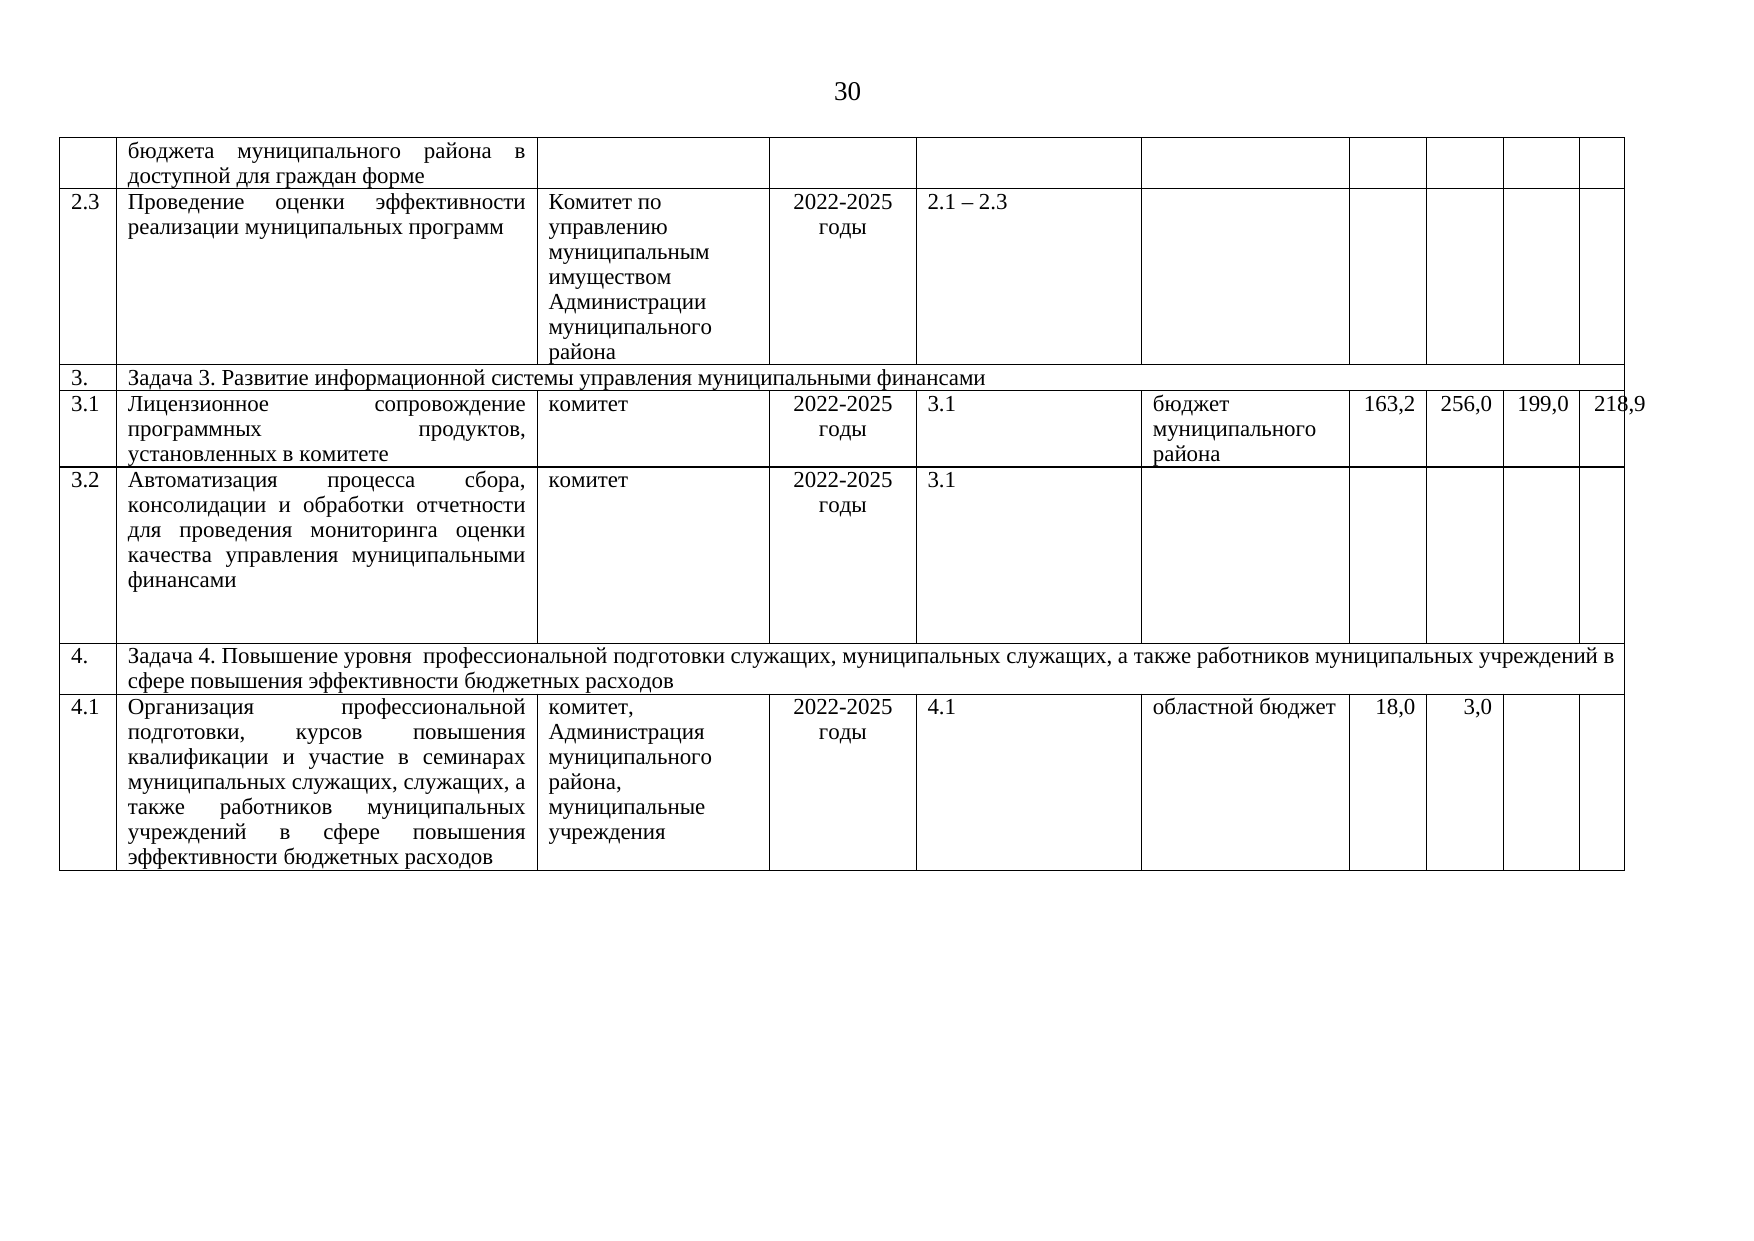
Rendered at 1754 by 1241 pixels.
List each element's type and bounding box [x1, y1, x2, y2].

table_cell [48, 137, 1624, 935]
